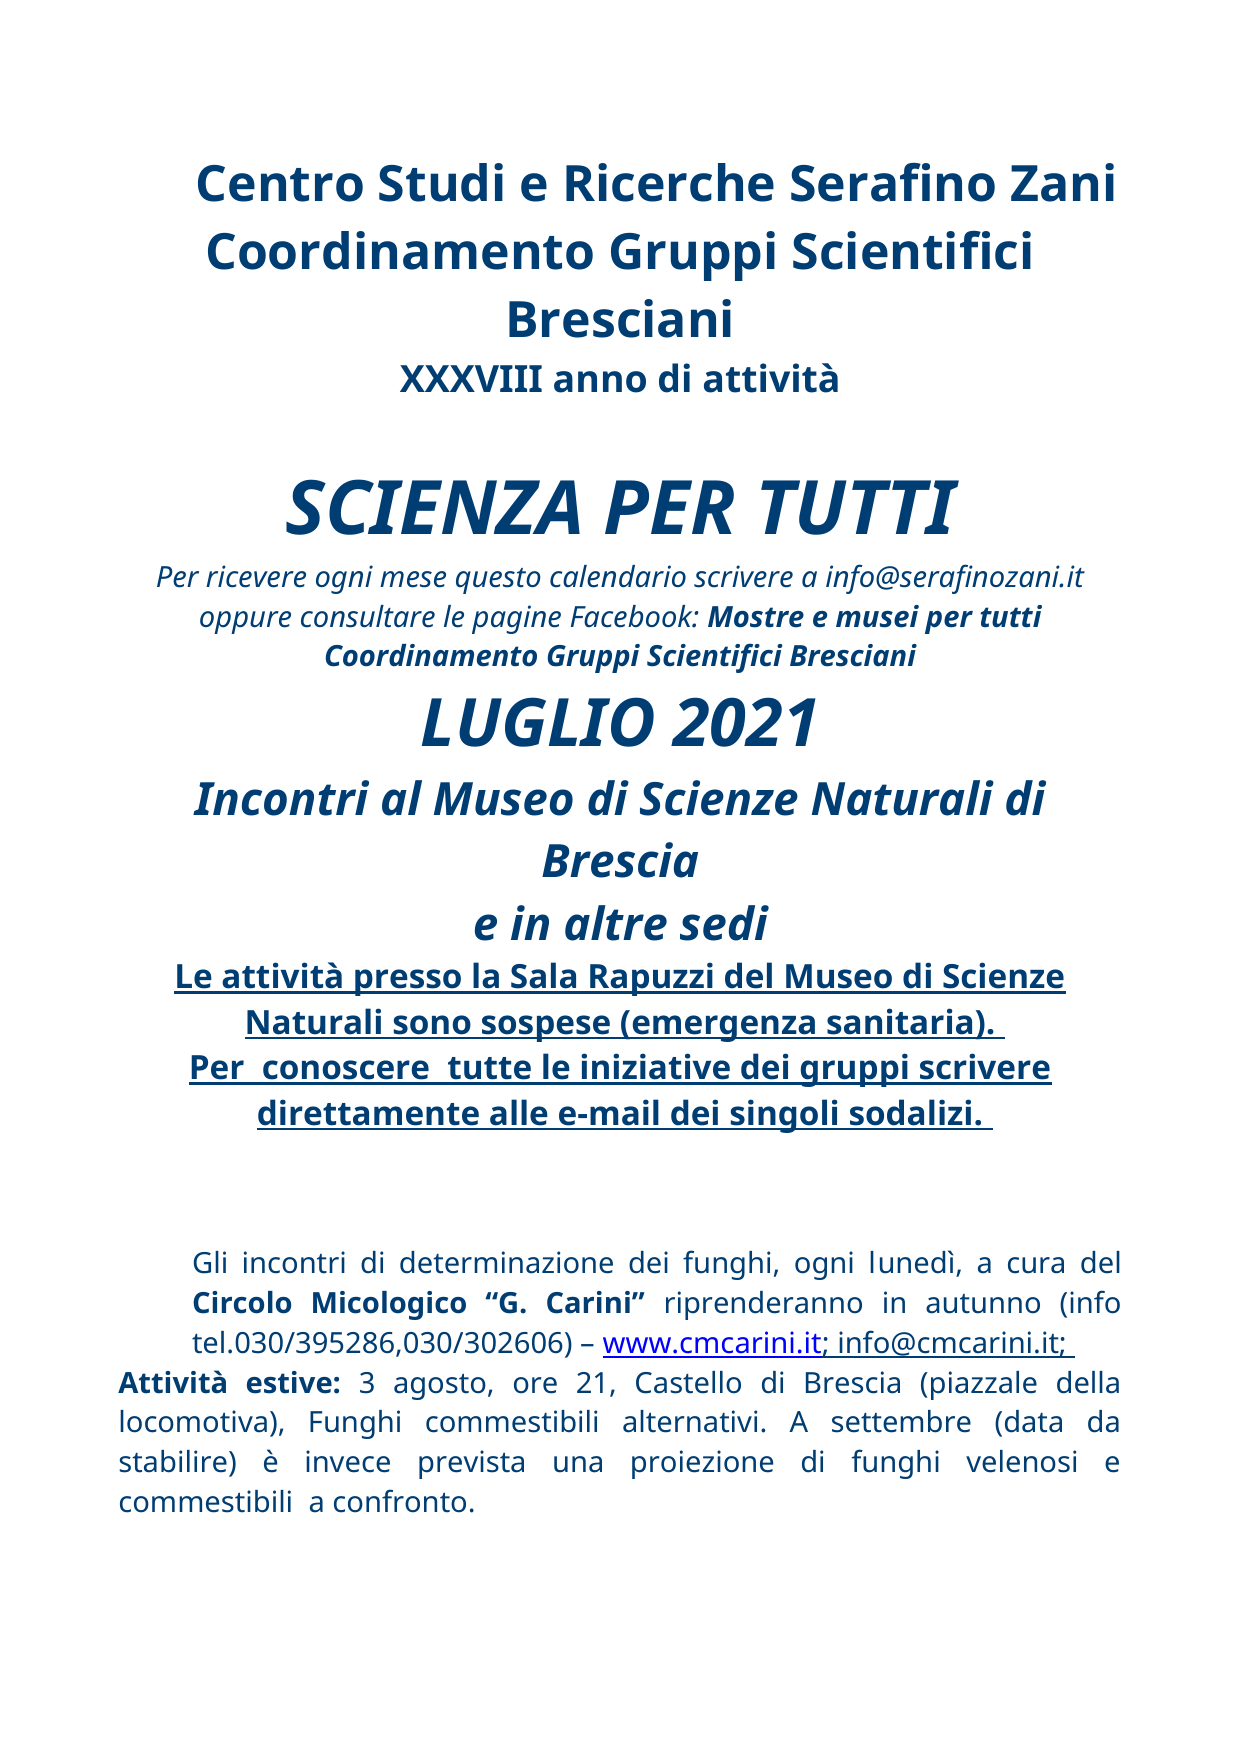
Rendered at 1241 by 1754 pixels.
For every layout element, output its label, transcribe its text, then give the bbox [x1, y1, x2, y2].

subtitle e in altre sedi [118, 891, 1122, 953]
list Per ricevere ogni mese questo calendario scrivere a info@serafinozani.it [118, 556, 1122, 596]
subtitle SCIENZA PER TUTTI [118, 454, 1122, 556]
subtitle Coordinamento Gruppi Scientifici Bresciani [118, 216, 1122, 352]
subtitle Per conoscere tutte le iniziative dei gruppi scrivere direttamente alle e-mail dei singoli sodalizi. [118, 1044, 1122, 1135]
subtitle LUGLIO 2021 [118, 675, 1122, 766]
list oppure consultare le pagine Facebook: Mostre e musei per tutti [118, 596, 1122, 636]
list Coordinamento Gruppi Scientifici Bresciani [118, 636, 1122, 675]
list Centro Studi e Ricerche Serafino Zani [192, 148, 1122, 216]
list Gli incontri di determinazione dei funghi, ogni lunedì, a cura del Circolo Micologico “G. Carini” riprenderanno in autunno (info tel.030/395286,030/302606) – www.cmcarini.it; info@cmcarini.it; [192, 1243, 1122, 1362]
list Attività estive: 3 agosto, ore 21, Castello di Brescia (piazzale della locomotiva), Funghi commestibili alternativi. A settembre (data da stabilire) è invece prevista una proiezione di funghi velenosi e commestibili a confronto. [118, 1362, 1122, 1521]
subtitle XXXVIII anno di attività [118, 352, 1122, 403]
subtitle Le attività presso la Sala Rapuzzi del Museo di Scienze Naturali sono sospese (emergenza sanitaria). [118, 953, 1122, 1044]
subtitle Incontri al Museo di Scienze Naturali di Brescia [118, 766, 1122, 891]
